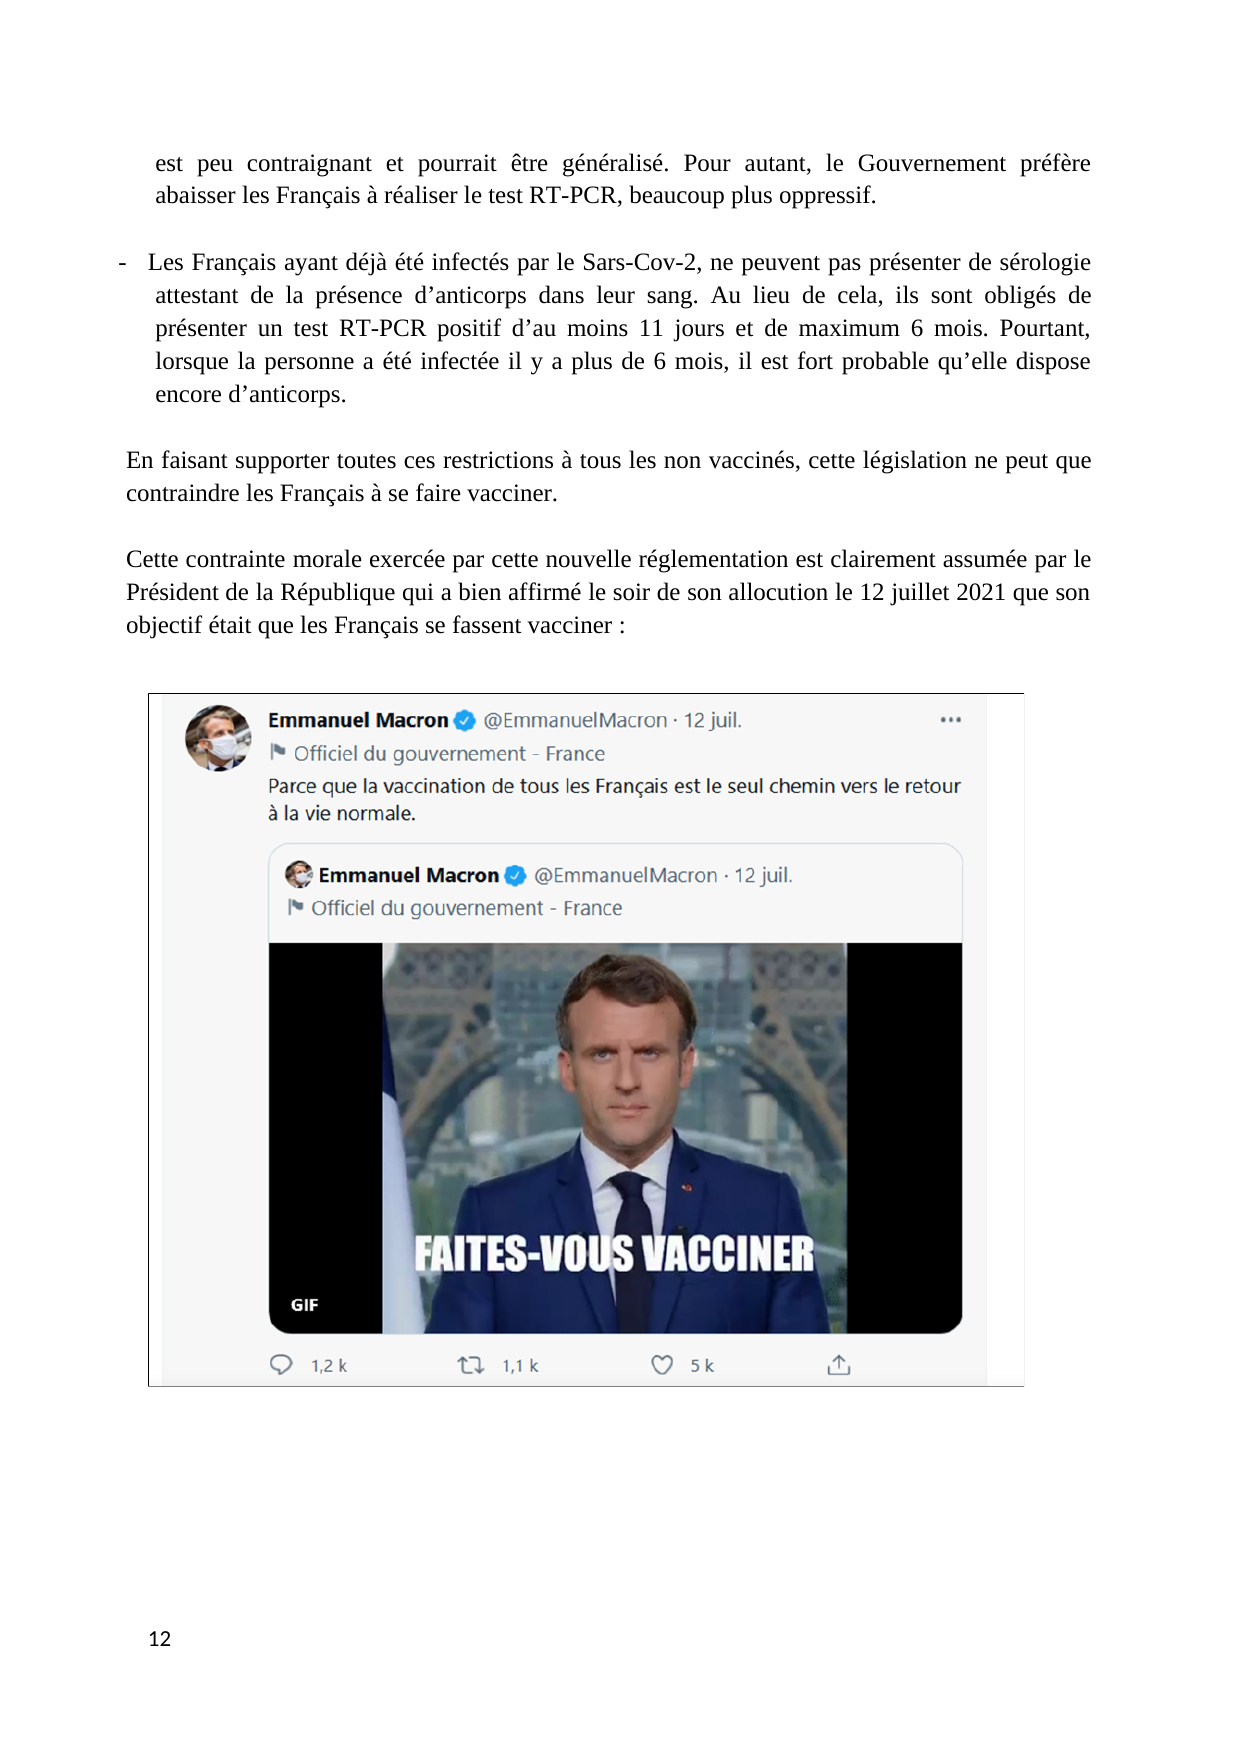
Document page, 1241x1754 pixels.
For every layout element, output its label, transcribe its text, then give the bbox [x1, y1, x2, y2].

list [118, 148, 1093, 209]
list Cette contrainte morale exercée par cette nouvelle réglementation est clairement assumée par le Président de la République qui a bien affirmé le soir de son allocution le 12 juillet 2021 que son objectif était que les Français se fassent vacciner : [126, 544, 1093, 639]
picture [147, 692, 1025, 1387]
list Les Français ayant déjà été infectés par le Sars-Cov-2, ne peuvent pas présenter de sérologie attestant de la présence d’anticorps dans leur sang. Au lieu de cela, ils sont obligés de présenter un test RT-PCR positif d’au moins 11 jours et de maximum 6 mois. Pourtant, lorsque la personne a été infectée il y a plus de 6 mois, il est fort probable qu’elle dispose encore d’anticorps. [118, 247, 1093, 407]
list En faisant supporter toutes ces restrictions à tous les non vaccinés, cette législation ne peut que contraindre les Français à se faire vacciner. [126, 445, 1093, 507]
